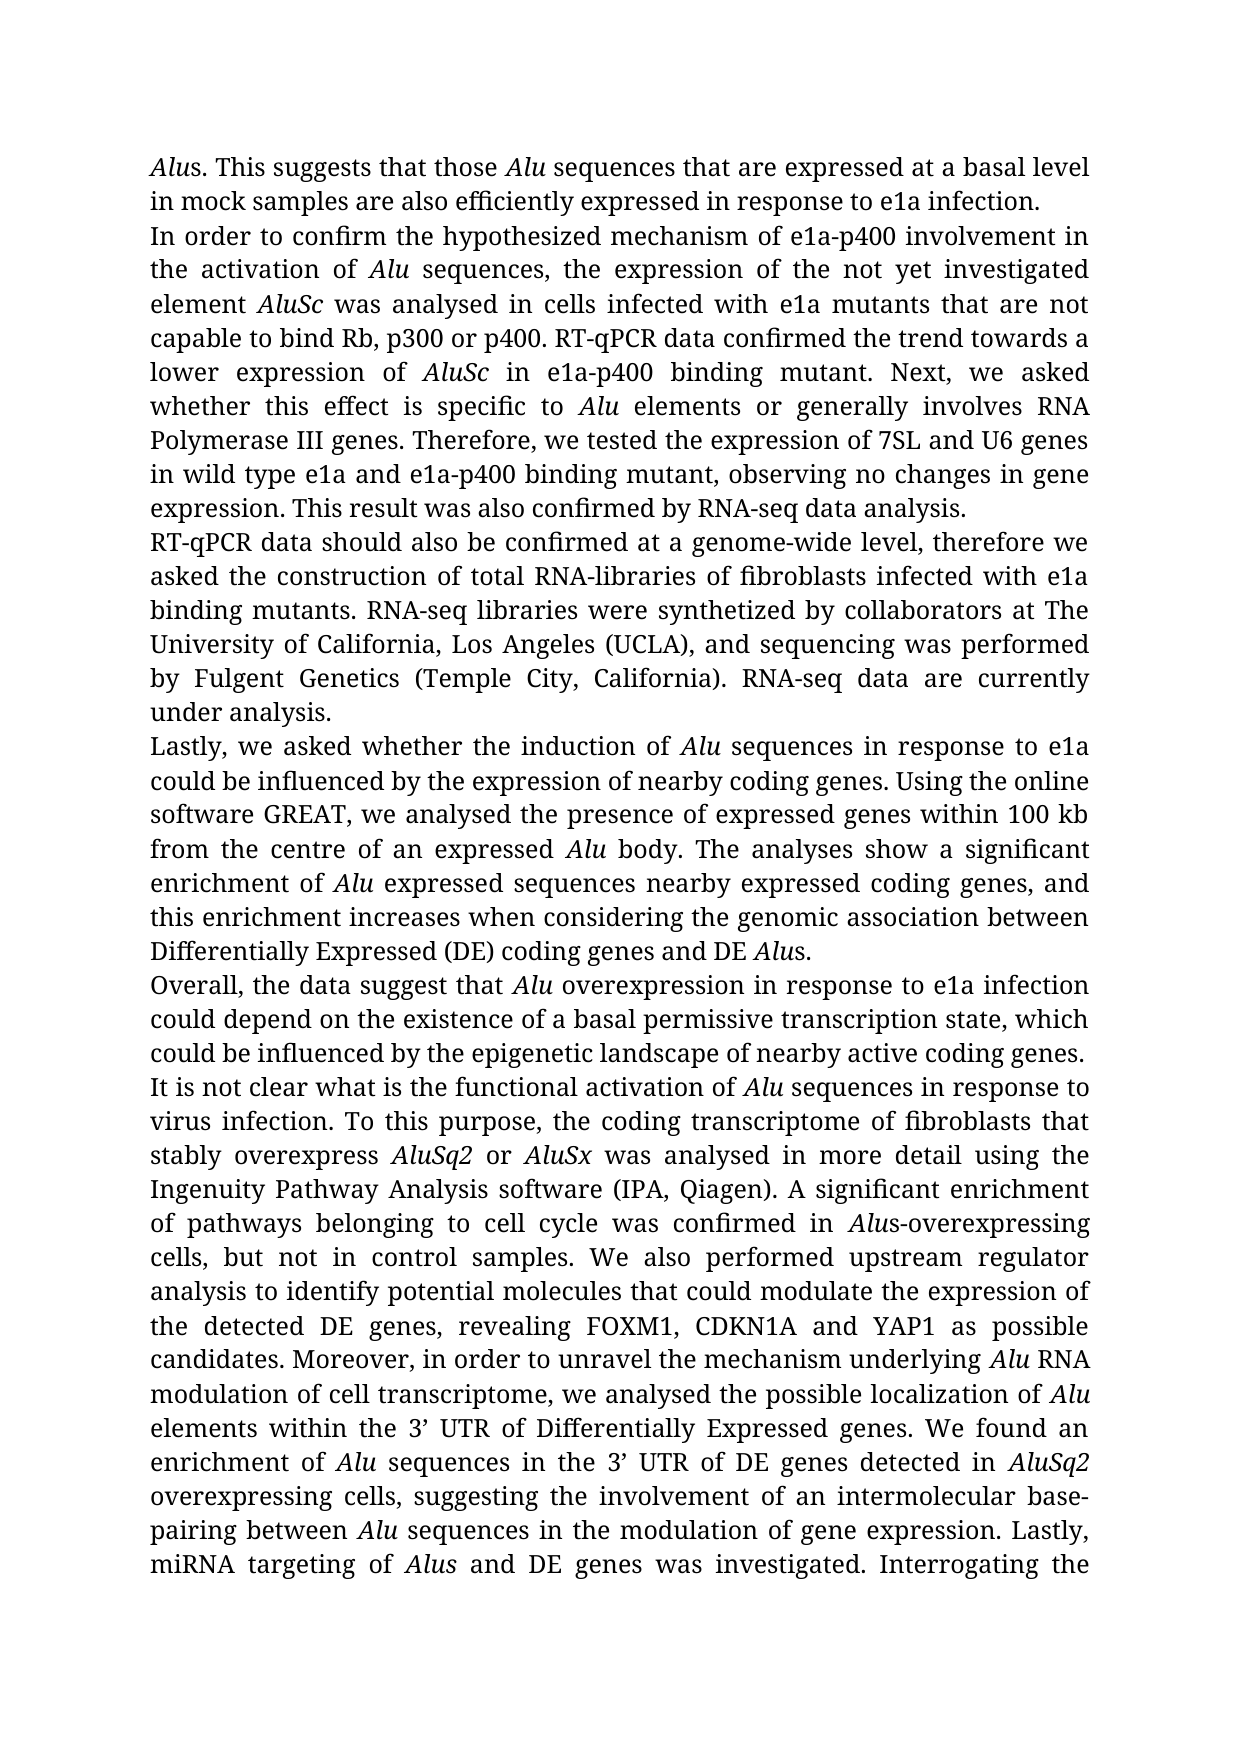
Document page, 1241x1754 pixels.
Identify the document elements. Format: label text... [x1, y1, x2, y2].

text Overall, the data suggest that Alu overexpression in response to e1a infection could depend on the existence of a basal permissive transcription state, which could be influenced by the epigenetic landscape of nearby active coding genes. [150, 967, 1090, 1070]
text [150, 1070, 1090, 1581]
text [150, 150, 1090, 218]
text RT-qPCR data should also be confirmed at a genome-wide level, therefore we asked the construction of total RNA-libraries of fibroblasts infected with e1a binding mutants. RNA-seq libraries were synthetized by collaborators at The University of California, Los Angeles (UCLA), and sequencing was performed by Fulgent Genetics (Temple City, California). RNA-seq data are currently under analysis. [150, 525, 1090, 729]
text Lastly, we asked whether the induction of Alu sequences in response to e1a could be influenced by the expression of nearby coding genes. Using the online software GREAT, we analysed the presence of expressed genes within 100 kb from the centre of an expressed Alu body. The analyses show a significant enrichment of Alu expressed sequences nearby expressed coding genes, and this enrichment increases when considering the genomic association between Differentially Expressed (DE) coding genes and DE Alus. [150, 729, 1090, 967]
text In order to confirm the hypothesized mechanism of e1a-p400 involvement in the activation of Alu sequences, the expression of the not yet investigated element AluSc was analysed in cells infected with e1a mutants that are not capable to bind Rb, p300 or p400. RT-qPCR data confirmed the trend towards a lower expression of AluSc in e1a-p400 binding mutant. Next, we asked whether this effect is specific to Alu elements or generally involves RNA Polymerase III genes. Therefore, we tested the expression of 7SL and U6 genes in wild type e1a and e1a-p400 binding mutant, observing no changes in gene expression. This result was also confirmed by RNA-seq data analysis. [150, 218, 1090, 525]
